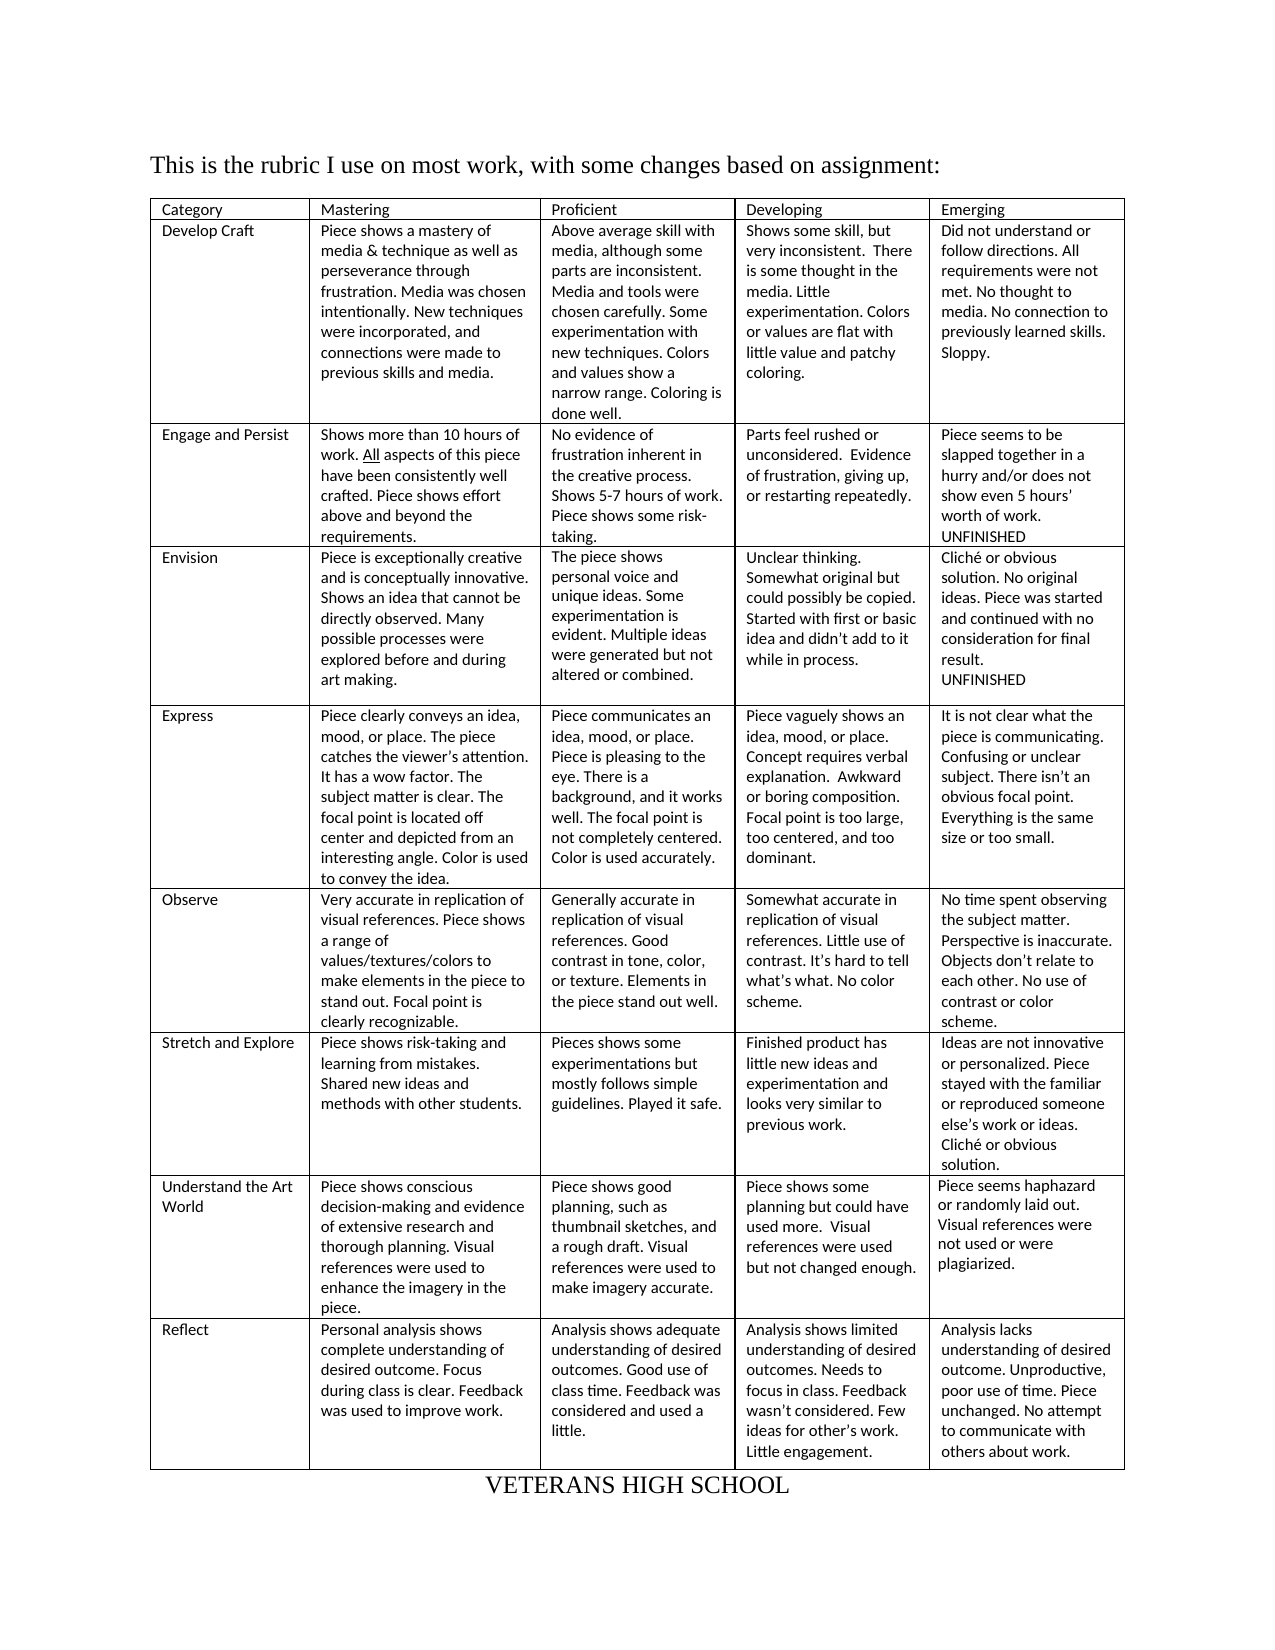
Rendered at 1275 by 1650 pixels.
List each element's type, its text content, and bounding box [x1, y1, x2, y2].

table_cell Parts feel rushed or unconsidered. Evidence of frustration, giving up, or restarting repeatedly. [736, 424, 929, 546]
table_cell Develop Craft [151, 220, 309, 423]
table_header Emerging [930, 199, 1124, 219]
table_cell Express [151, 706, 309, 888]
table_cell Piece vaguely shows an idea, mood, or place. Concept requires verbal explanation. Awkward or boring composition. Focal point is too large, too centered, and too dominant. [736, 706, 929, 888]
table_cell The piece shows personal voice and unique ideas. Some experimentation is evident. Multiple ideas were generated but not altered or combined. [541, 547, 734, 704]
table_cell Personal analysis shows complete understanding of desired outcome. Focus during class is clear. Feedback was used to improve work. [310, 1319, 540, 1469]
table_cell Somewhat accurate in replication of visual references. Little use of contrast. It’s hard to tell what’s what. No color scheme. [736, 889, 929, 1032]
table_header Proficient [541, 199, 734, 219]
table_cell Finished product has little new ideas and experimentation and looks very similar to previous work. [736, 1033, 929, 1175]
table_cell Analysis shows adequate understanding of desired outcomes. Good use of class time. Feedback was considered and used a little. [541, 1319, 734, 1469]
table_cell Ideas are not innovative or personalized. Piece stayed with the familiar or reproduced someone else’s work or ideas. Cliché or obvious solution. [930, 1033, 1124, 1175]
table_cell Analysis shows limited understanding of desired outcomes. Needs to focus in class. Feedback wasn’t considered. Few ideas for other’s work. Little engagement. [736, 1319, 929, 1469]
table_cell Observe [151, 889, 309, 1032]
table_cell Piece shows some planning but could have used more. Visual references were used but not changed enough. [736, 1176, 929, 1318]
table_cell Piece clearly conveys an idea, mood, or place. The piece catches the viewer’s attention. It has a wow factor. The subject matter is clear. The focal point is located off center and depicted from an interesting angle. Color is used to convey the idea. [310, 706, 540, 888]
table_cell Shows more than 10 hours of work. All aspects of this piece have been consistently well crafted. Piece shows effort above and beyond the requirements. [310, 424, 540, 546]
table_cell Piece communicates an idea, mood, or place. Piece is pleasing to the eye. There is a background, and it works well. The focal point is not completely centered. Color is used accurately. [541, 706, 734, 888]
text VETERANS HIGH SCHOOL [150, 1470, 1125, 1499]
table_cell Piece shows conscious decision-making and evidence of extensive research and thorough planning. Visual references were used to enhance the imagery in the piece. [310, 1176, 540, 1318]
text This is the rubric I use on most work, with some changes based on assignment: [150, 150, 1125, 179]
table_cell Understand the Art World [151, 1176, 309, 1318]
table_header Developing [736, 199, 929, 219]
table_cell Pieces shows some experimentations but mostly follows simple guidelines. Played it safe. [541, 1033, 734, 1175]
table_cell Reflect [151, 1319, 309, 1469]
table_cell Piece shows a mastery of media & technique as well as perseverance through frustration. Media was chosen intentionally. New techniques were incorporated, and connections were made to previous skills and media. [310, 220, 540, 423]
table_cell Stretch and Explore [151, 1033, 309, 1175]
table_cell Unclear thinking. Somewhat original but could possibly be copied. Started with first or basic idea and didn’t add to it while in process. [736, 547, 929, 704]
table_cell Piece seems haphazard or randomly laid out. Visual references were not used or were plagiarized. [930, 1176, 1124, 1318]
table_cell Very accurate in replication of visual references. Piece shows a range of values/textures/colors to make elements in the piece to stand out. Focal point is clearly recognizable. [310, 889, 540, 1032]
table_cell Piece shows good planning, such as thumbnail sketches, and a rough draft. Visual references were used to make imagery accurate. [541, 1176, 734, 1318]
table_cell Cliché or obvious solution. No original ideas. Piece was started and continued with no consideration for final result. UNFINISHED [930, 547, 1124, 704]
table_header Category [151, 199, 309, 219]
table_cell Piece seems to be slapped together in a hurry and/or does not show even 5 hours’ worth of work. UNFINISHED [930, 424, 1124, 546]
table_header Mastering [310, 199, 540, 219]
table_cell Above average skill with media, although some parts are inconsistent. Media and tools were chosen carefully. Some experimentation with new techniques. Colors and values show a narrow range. Coloring is done well. [541, 220, 734, 423]
table_cell Generally accurate in replication of visual references. Good contrast in tone, color, or texture. Elements in the piece stand out well. [541, 889, 734, 1032]
table_cell Piece is exceptionally creative and is conceptually innovative. Shows an idea that cannot be directly observed. Many possible processes were explored before and during art making. [310, 547, 540, 704]
table_cell Shows some skill, but very inconsistent. There is some thought in the media. Little experimentation. Colors or values are flat with little value and patchy coloring. [736, 220, 929, 423]
table_cell No evidence of frustration inherent in the creative process. Shows 5-7 hours of work. Piece shows some risk-taking. [541, 424, 734, 546]
table_cell Did not understand or follow directions. All requirements were not met. No thought to media. No connection to previously learned skills. Sloppy. [930, 220, 1124, 423]
table_cell No time spent observing the subject matter. Perspective is inaccurate. Objects don’t relate to each other. No use of contrast or color scheme. [930, 889, 1124, 1032]
table_cell It is not clear what the piece is communicating. Confusing or unclear subject. There isn’t an obvious focal point. Everything is the same size or too small. [930, 706, 1124, 888]
table_cell Engage and Persist [151, 424, 309, 546]
table_cell Piece shows risk-taking and learning from mistakes. Shared new ideas and methods with other students. [310, 1033, 540, 1175]
table_cell Envision [151, 547, 309, 704]
table_cell Analysis lacks understanding of desired outcome. Unproductive, poor use of time. Piece unchanged. No attempt to communicate with others about work. [930, 1319, 1124, 1469]
